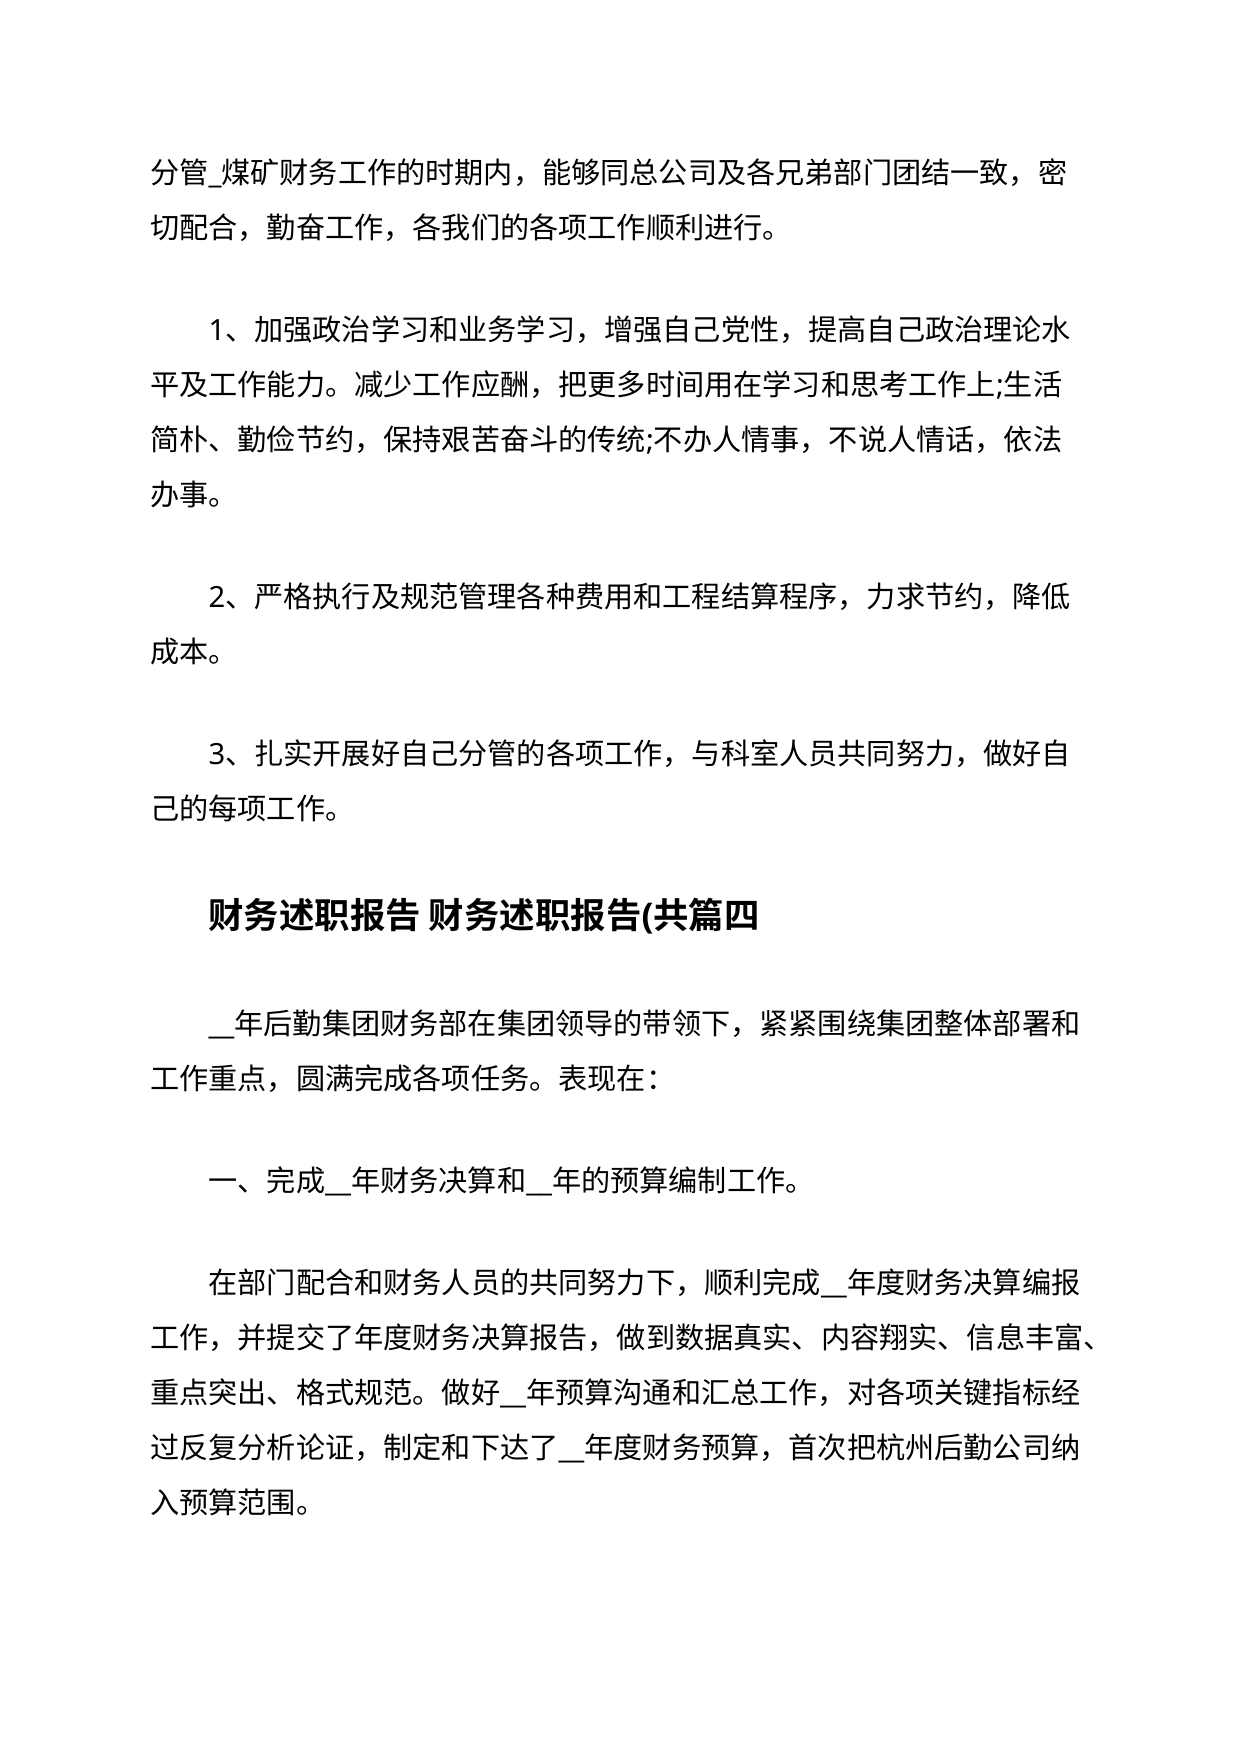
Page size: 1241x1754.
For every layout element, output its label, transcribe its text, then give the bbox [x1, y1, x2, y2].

text 一、完成__年财务决算和__年的预算编制工作。 [150, 1157, 1090, 1200]
text 财务述职报告 财务述职报告(共篇四 [150, 887, 1090, 938]
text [150, 150, 1090, 247]
text 在部门配合和财务人员的共同努力下，顺利完成__年度财务决算编报工作，并提交了年度财务决算报告，做到数据真实、内容翔实、信息丰富、重点突出、格式规范。做好__年预算沟通和汇总工作，对各项关键指标经过反复分析论证，制定和下达了__年度财务预算，首次把杭州后勤公司纳入预算范围。 [150, 1259, 1090, 1522]
text 2、严格执行及规范管理各种费用和工程结算程序，力求节约，降低成本。 [150, 573, 1090, 671]
text 3、扎实开展好自己分管的各项工作，与科室人员共同努力，做好自己的每项工作。 [150, 730, 1090, 828]
text __年后勤集团财务部在集团领导的带领下，紧紧围绕集团整体部署和工作重点，圆满完成各项任务。表现在： [150, 1001, 1090, 1098]
text 1、加强政治学习和业务学习，增强自己党性，提高自己政治理论水平及工作能力。减少工作应酬，把更多时间用在学习和思考工作上;生活简朴、勤俭节约，保持艰苦奋斗的传统;不办人情事，不说人情话，依法办事。 [150, 307, 1090, 514]
